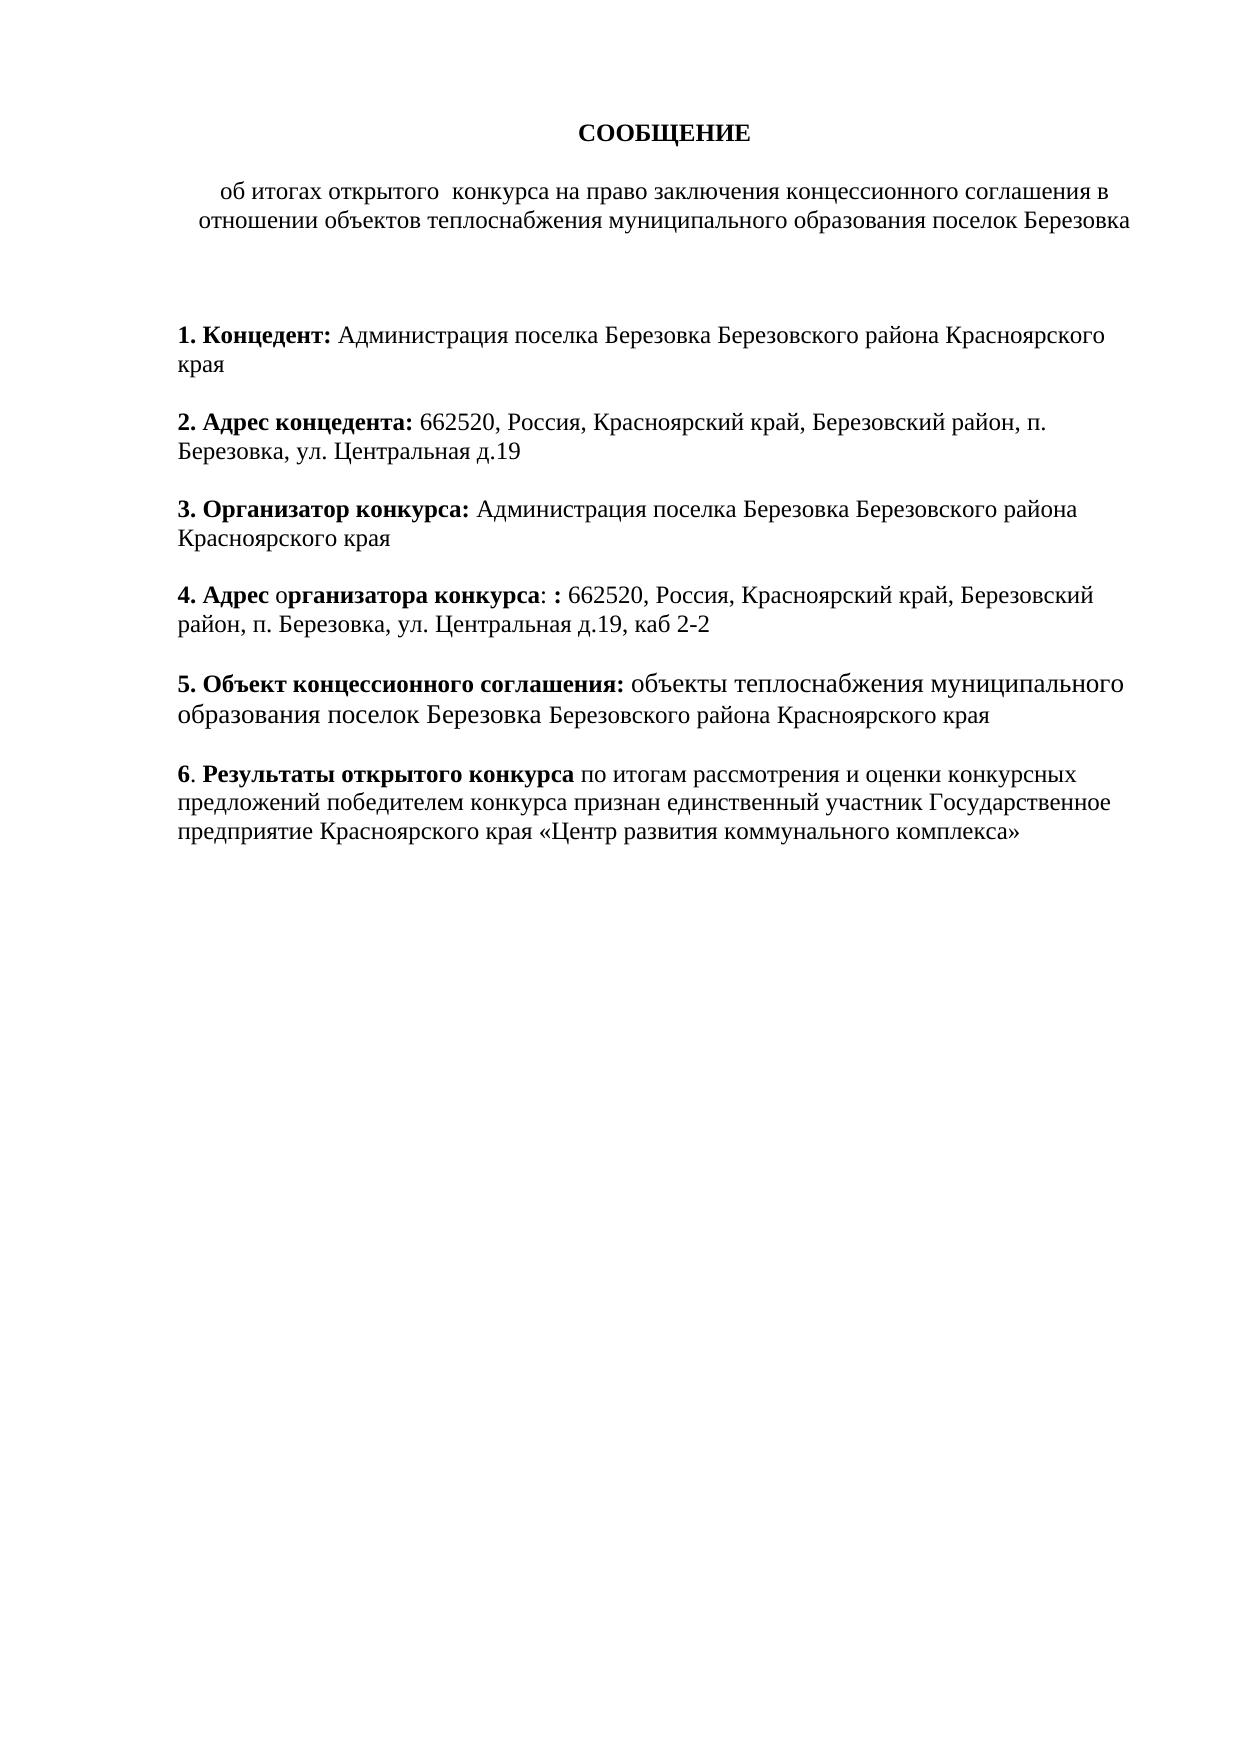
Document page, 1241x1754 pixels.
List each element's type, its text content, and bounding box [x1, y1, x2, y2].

text об итогах открытого конкурса на право заключения концессионного соглашения в отношении объектов теплоснабжения муниципального образования поселок Березовка [177, 176, 1152, 233]
text СООБЩЕНИЕ [177, 118, 1152, 147]
text 2. Адрес концедента: 662520, Россия, Красноярский край, Березовский район, п. Березовка, ул. Центральная д.19 [177, 407, 1152, 465]
text 5. Объект концессионного соглашения: объекты теплоснабжения муниципального образования поселок Березовка Березовского района Красноярского края [177, 667, 1152, 729]
text 1. Концедент: Администрация поселка Березовка Березовского района Красноярского края [177, 321, 1152, 378]
text 4. Адрес организатора конкурса: : 662520, Россия, Красноярский край, Березовский район, п. Березовка, ул. Центральная д.19, каб 2-2 [177, 581, 1152, 638]
text 3. Организатор конкурса: Администрация поселка Березовка Березовского района Красноярского края [177, 494, 1152, 551]
text 6. Результаты открытого конкурса по итогам рассмотрения и оценки конкурсных предложений победителем конкурса признан единственный участник Государственное предприятие Красноярского края «Центр развития коммунального комплекса» [177, 759, 1152, 845]
